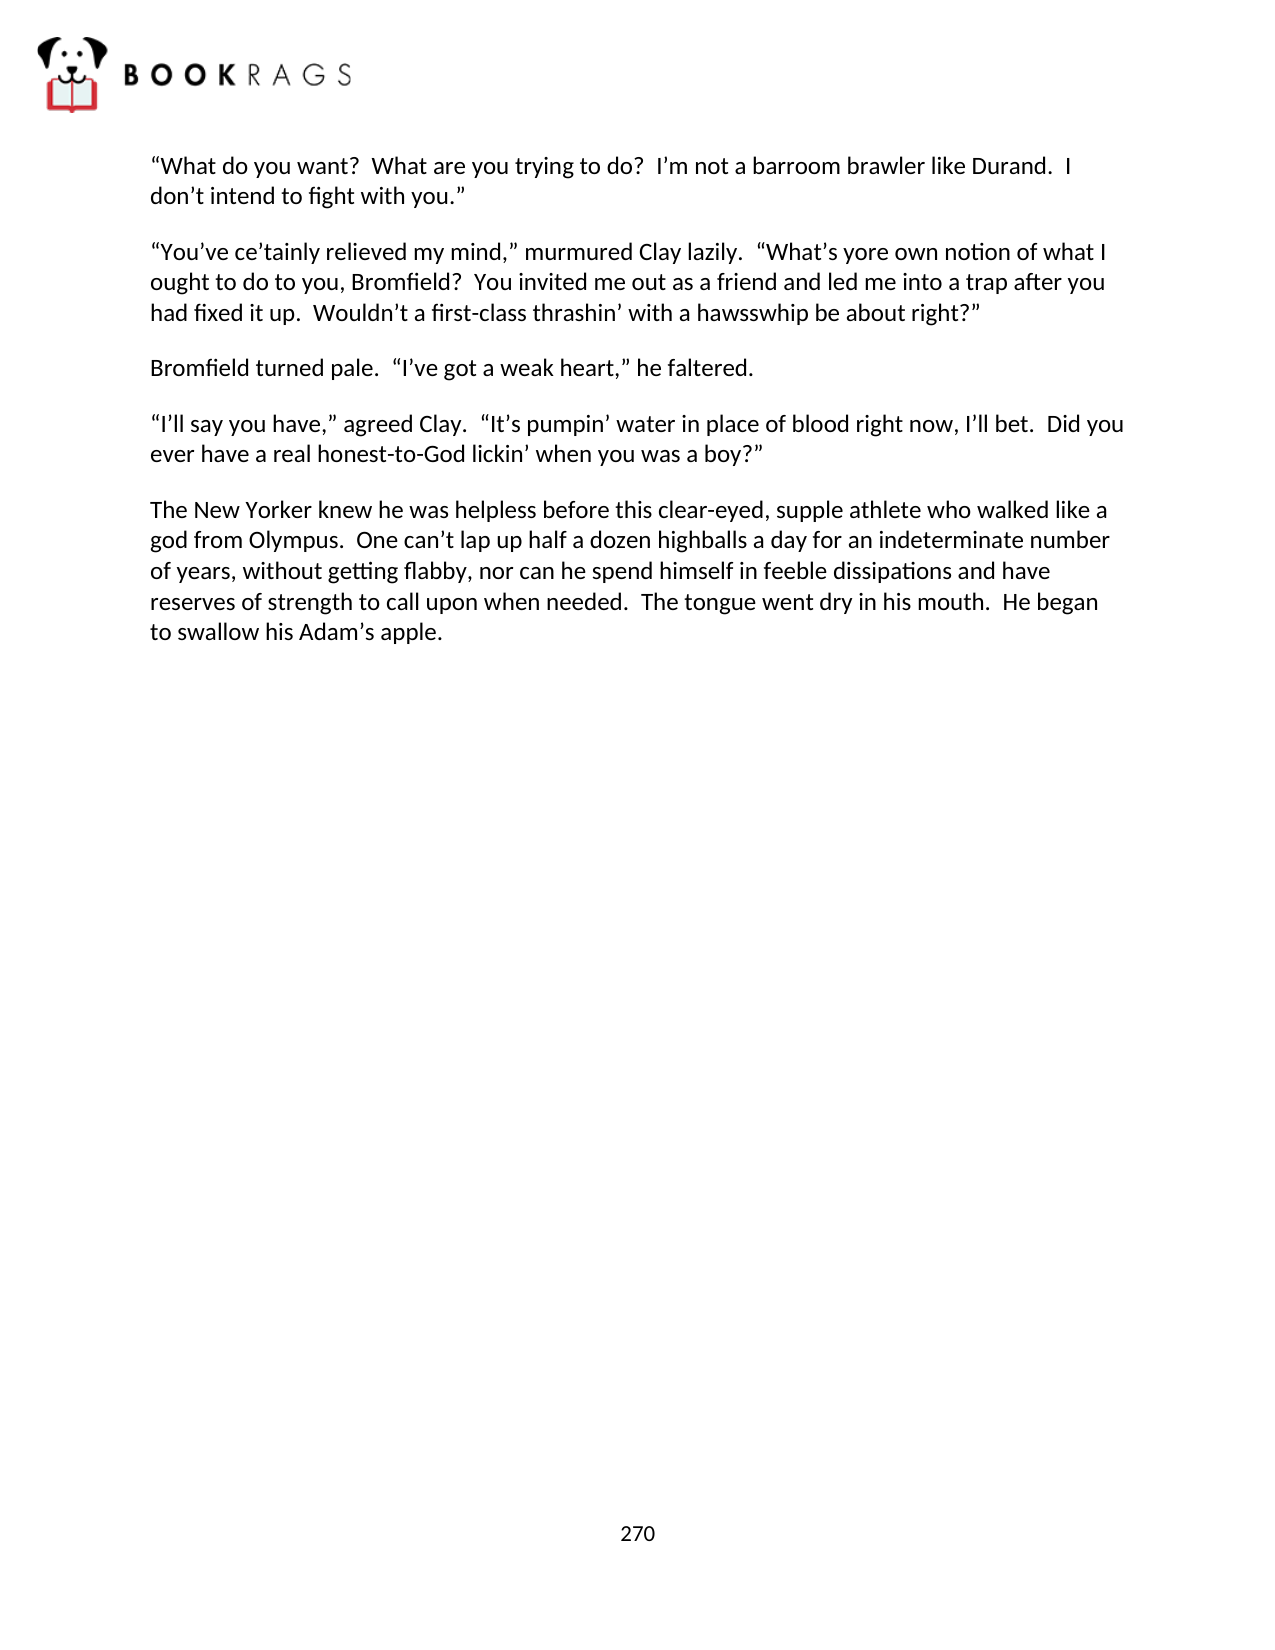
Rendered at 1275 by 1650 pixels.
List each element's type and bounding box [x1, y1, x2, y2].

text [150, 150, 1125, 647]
picture [37, 37, 351, 113]
